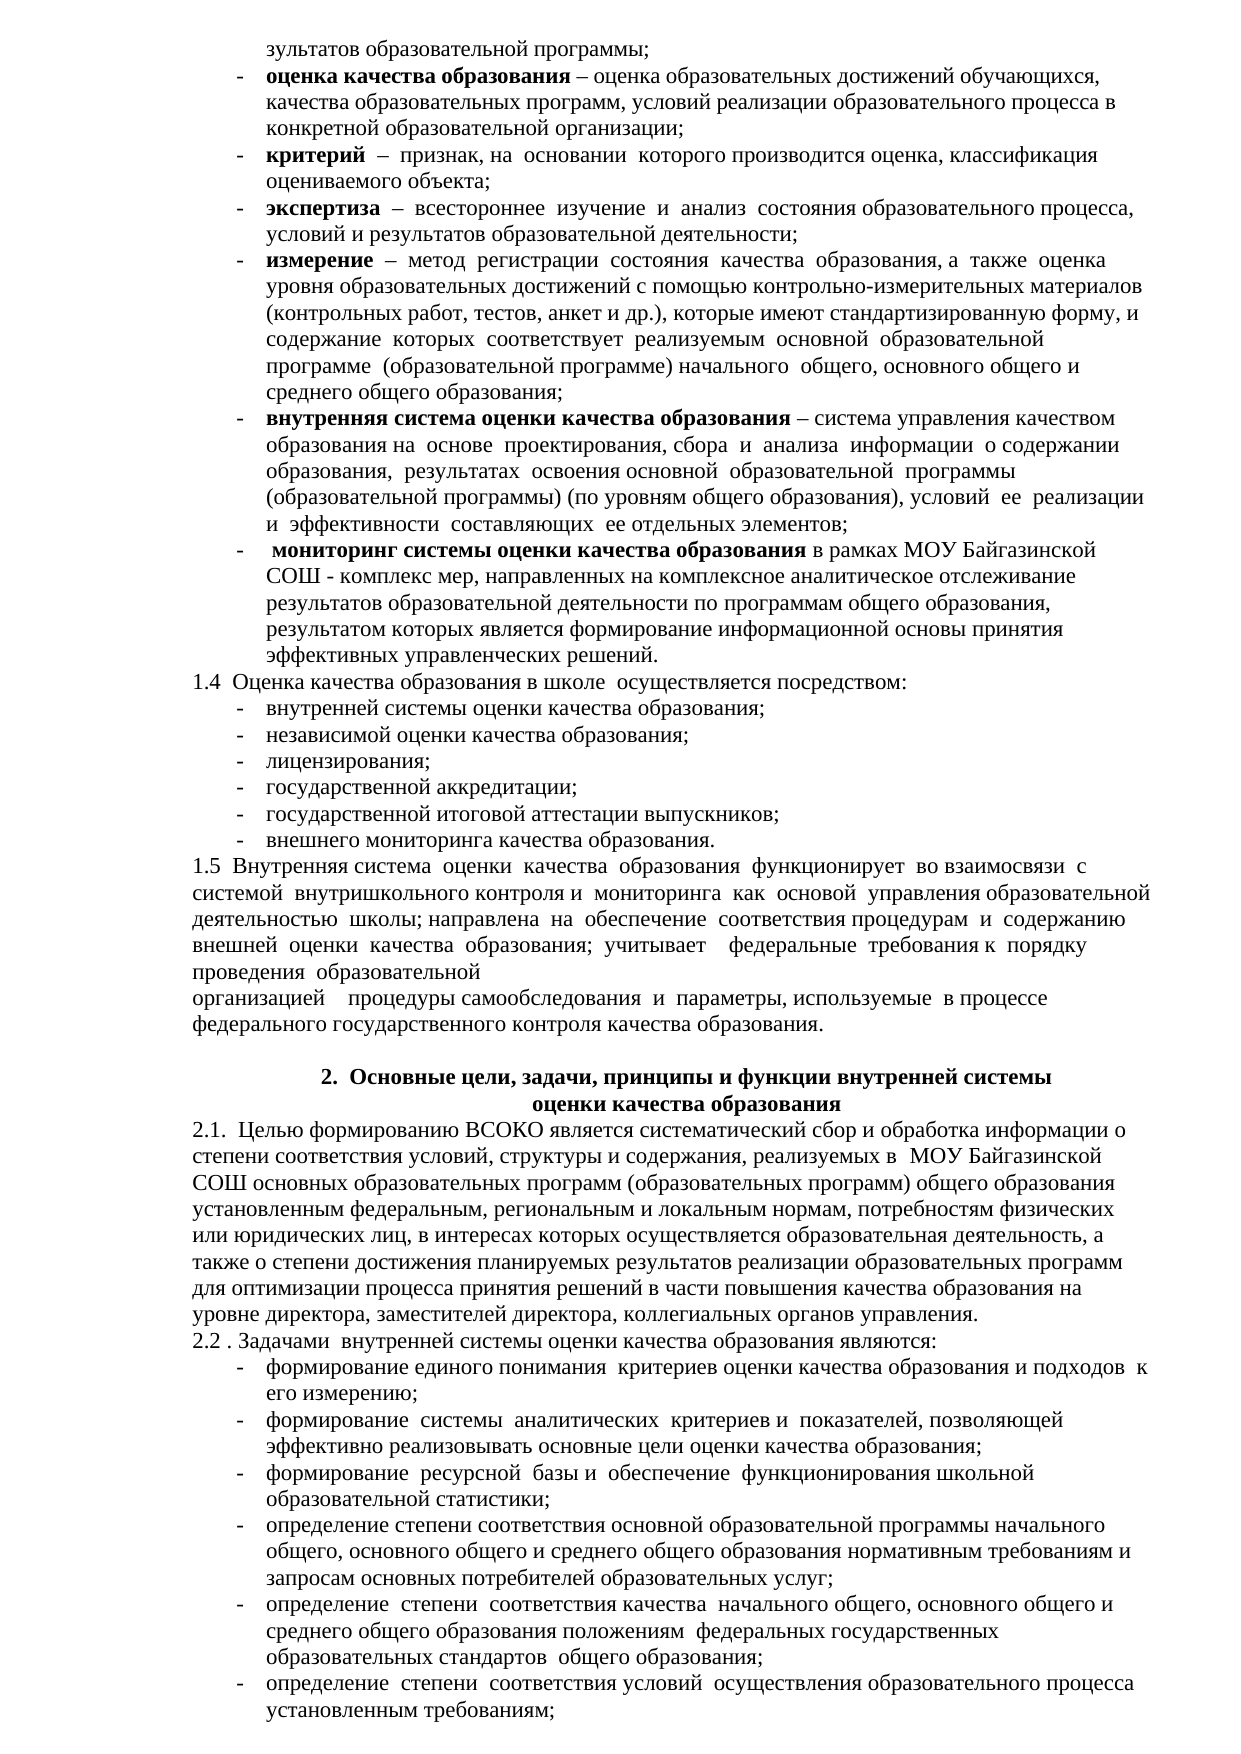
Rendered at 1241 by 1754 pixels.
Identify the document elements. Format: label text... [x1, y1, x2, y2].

list экспертиза – всестороннее изучение и анализ состояния образовательного процесса, условий и результатов образовательной деятельности; [236, 193, 1152, 246]
list внешнего мониторинга качества образования. [236, 826, 1152, 852]
list оценка качества образования – оценка образовательных достижений обучающихся, качества образовательных программ, условий реализации образовательного процесса в конкретной образовательной организации; [236, 62, 1152, 141]
list зультатов образовательной программы; [266, 35, 1152, 62]
text оценки качества образования [118, 1089, 1152, 1116]
list лицензирования; [236, 747, 1152, 773]
list определение степени соответствия условий осуществления образовательного процесса установленным требованиям; [236, 1669, 1152, 1722]
list мониторинг системы оценки качества образования в рамках МОУ Байгазинской СОШ - комплекс мер, направленных на комплексное аналитическое отслеживание результатов образовательной деятельности по программам общего образования, результатом которых является формирование информационной основы принятия эффективных управленческих решений. [236, 536, 1152, 668]
text организацией процедуры самообследования и параметры, используемые в процессе федерального государственного контроля качества образования. [192, 984, 1152, 1037]
list 1.4 Оценка качества образования в школе осуществляется посредством: [192, 668, 1152, 694]
list государственной итоговой аттестации выпускников; [236, 800, 1152, 826]
list внутренней системы оценки качества образования; [236, 694, 1152, 721]
text 1.5 Внутренняя система оценки качества образования функционирует во взаимосвязи с системой внутришкольного контроля и мониторинга как основой управления образовательной деятельностью школы; направлена на обеспечение соответствия процедурам и содержанию внешней оценки качества образования; учитывает федеральные требования к порядку проведения образовательной [192, 852, 1152, 984]
list определение степени соответствия основной образовательной программы начального общего, основного общего и среднего общего образования нормативным требованиям и запросам основных потребителей образовательных услуг; [236, 1511, 1152, 1590]
text 2.1. Целью формированию ВСОКО является систематический сбор и обработка информации о степени соответствия условий, структуры и содержания, реализуемых в МОУ Байгазинской СОШ основных образовательных программ (образовательных программ) общего образования установленным федеральным, региональным и локальным нормам, потребностям физических или юридических лиц, в интересах которых осуществляется образовательная деятельность, а также о степени достижения планируемых результатов реализации образовательных программ для оптимизации процесса принятия решений в части повышения качества образования на уровне директора, заместителей директора, коллегиальных органов управления. 2.2 . Задачами внутренней системы оценки качества образования являются: [192, 1116, 1152, 1353]
list независимой оценки качества образования; [236, 721, 1152, 747]
list государственной аккредитации; [236, 773, 1152, 800]
list формирование единого понимания критериев оценки качества образования и подходов к его измерению; [236, 1353, 1152, 1406]
list определение степени соответствия качества начального общего, основного общего и среднего общего образования положениям федеральных государственных образовательных стандартов общего образования; [236, 1590, 1152, 1669]
list формирование ресурсной базы и обеспечение функционирования школьной образовательной статистики; [236, 1458, 1152, 1511]
list критерий – признак, на основании которого производится оценка, классификация оцениваемого объекта; [236, 141, 1152, 193]
text 2. Основные цели, задачи, принципы и функции внутренней системы [118, 1063, 1152, 1089]
list формирование системы аналитических критериев и показателей, позволяющей эффективно реализовывать основные цели оценки качества образования; [236, 1406, 1152, 1458]
list измерение – метод регистрации состояния качества образования, а также оценка уровня образовательных достижений с помощью контрольно-измерительных материалов (контрольных работ, тестов, анкет и др.), которые имеют стандартизированную форму, и содержание которых соответствует реализуемым основной образовательной программе (образовательной программе) начального общего, основного общего и среднего общего образования; [236, 246, 1152, 404]
list внутренняя система оценки качества образования – система управления качеством образования на основе проектирования, сбора и анализа информации о содержании образования, результатах освоения основной образовательной программы (образовательной программы) (по уровням общего образования), условий ее реализации и эффективности составляющих ее отдельных элементов; [236, 404, 1152, 536]
